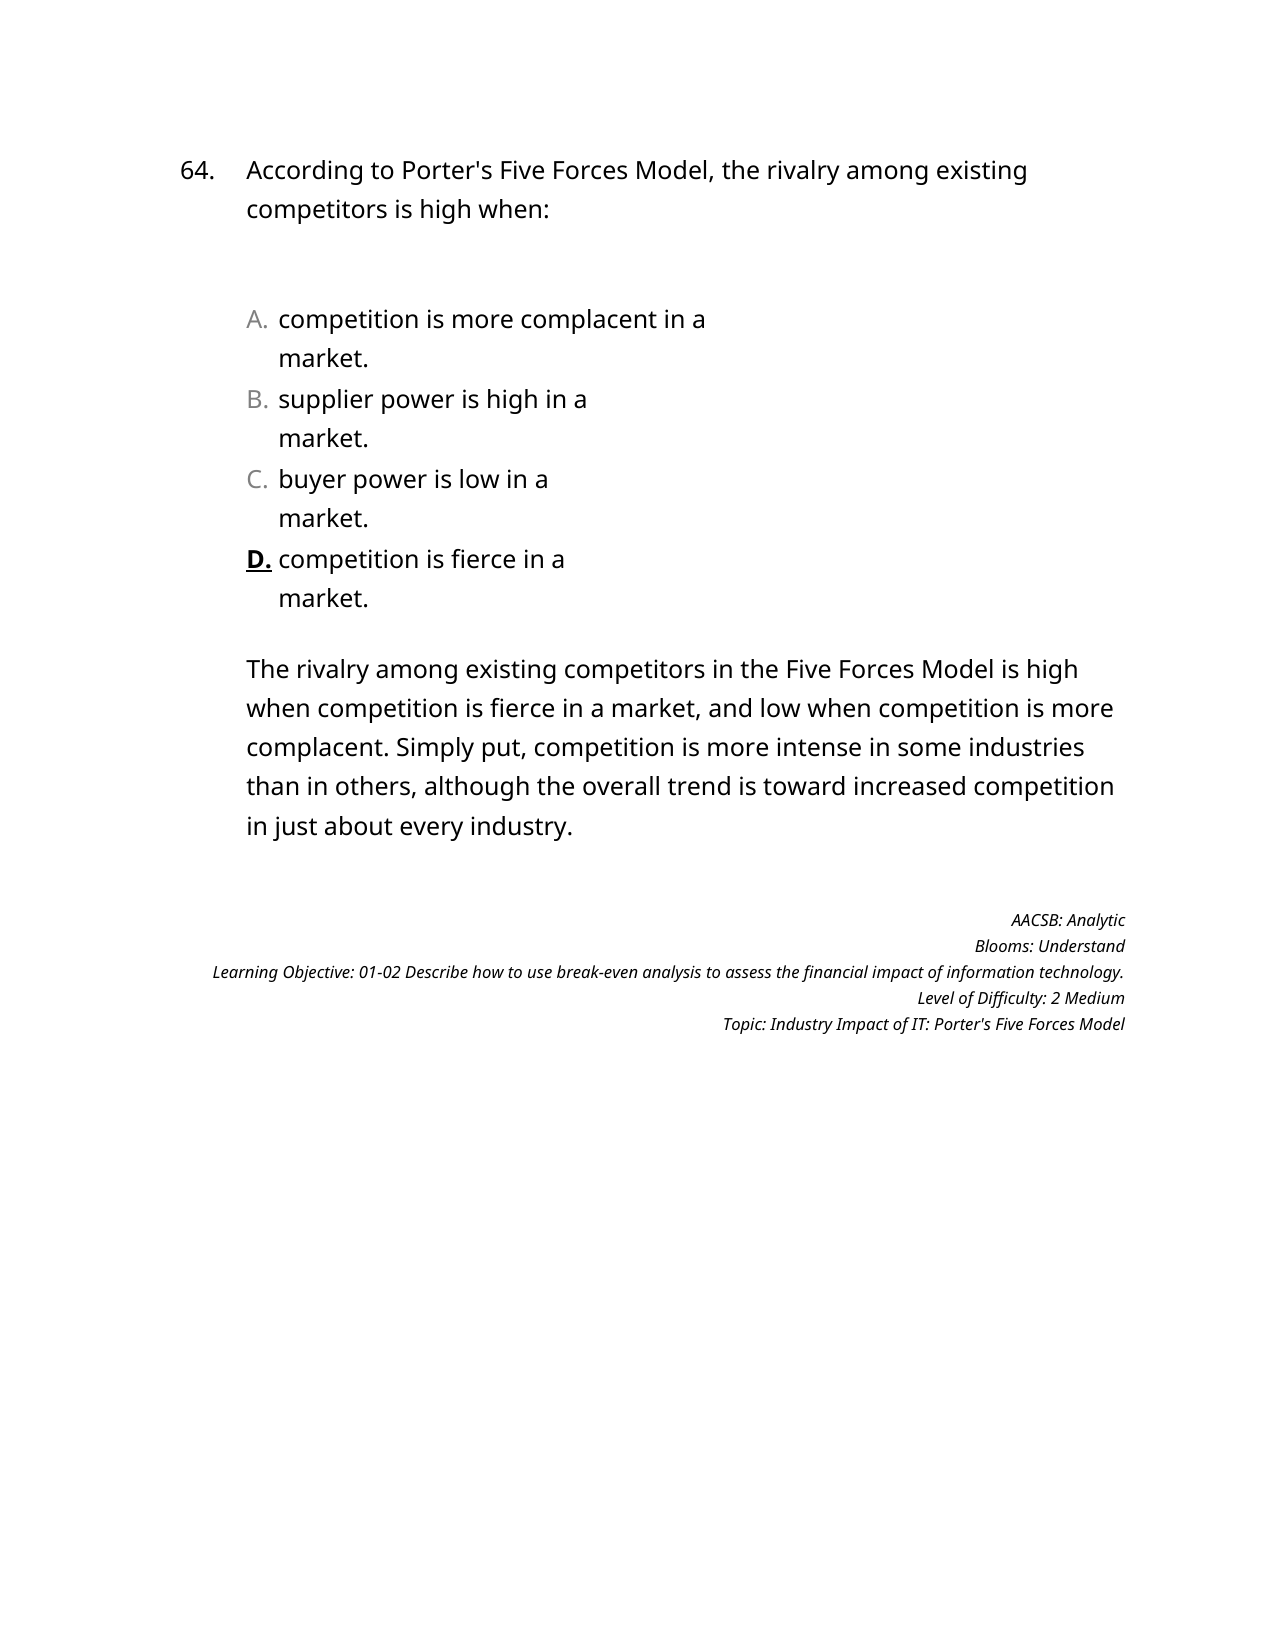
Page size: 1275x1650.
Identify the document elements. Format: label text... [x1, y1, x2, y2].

table_header AACSB: Analytic Blooms: Understand Learning Objective: 01-02 Describe how to use break-even analysis to assess the financial impact of information technology. Level of Difficulty: 2 Medium Topic: Industry Impact of IT: Porter's Five Forces Model [180, 909, 1125, 1072]
table_header According to Porter's Five Forces Model, the rivalry among existing competitors is high when: The rivalry among existing competitors in the Five Forces Model is high when competition is fierce in a market, and low when competition is more complacent. Simply put, competition is more intense in some industries than in others, although the overall trend is toward increased competition in just about every industry. [246, 153, 1125, 879]
table_header 64. [180, 153, 246, 879]
